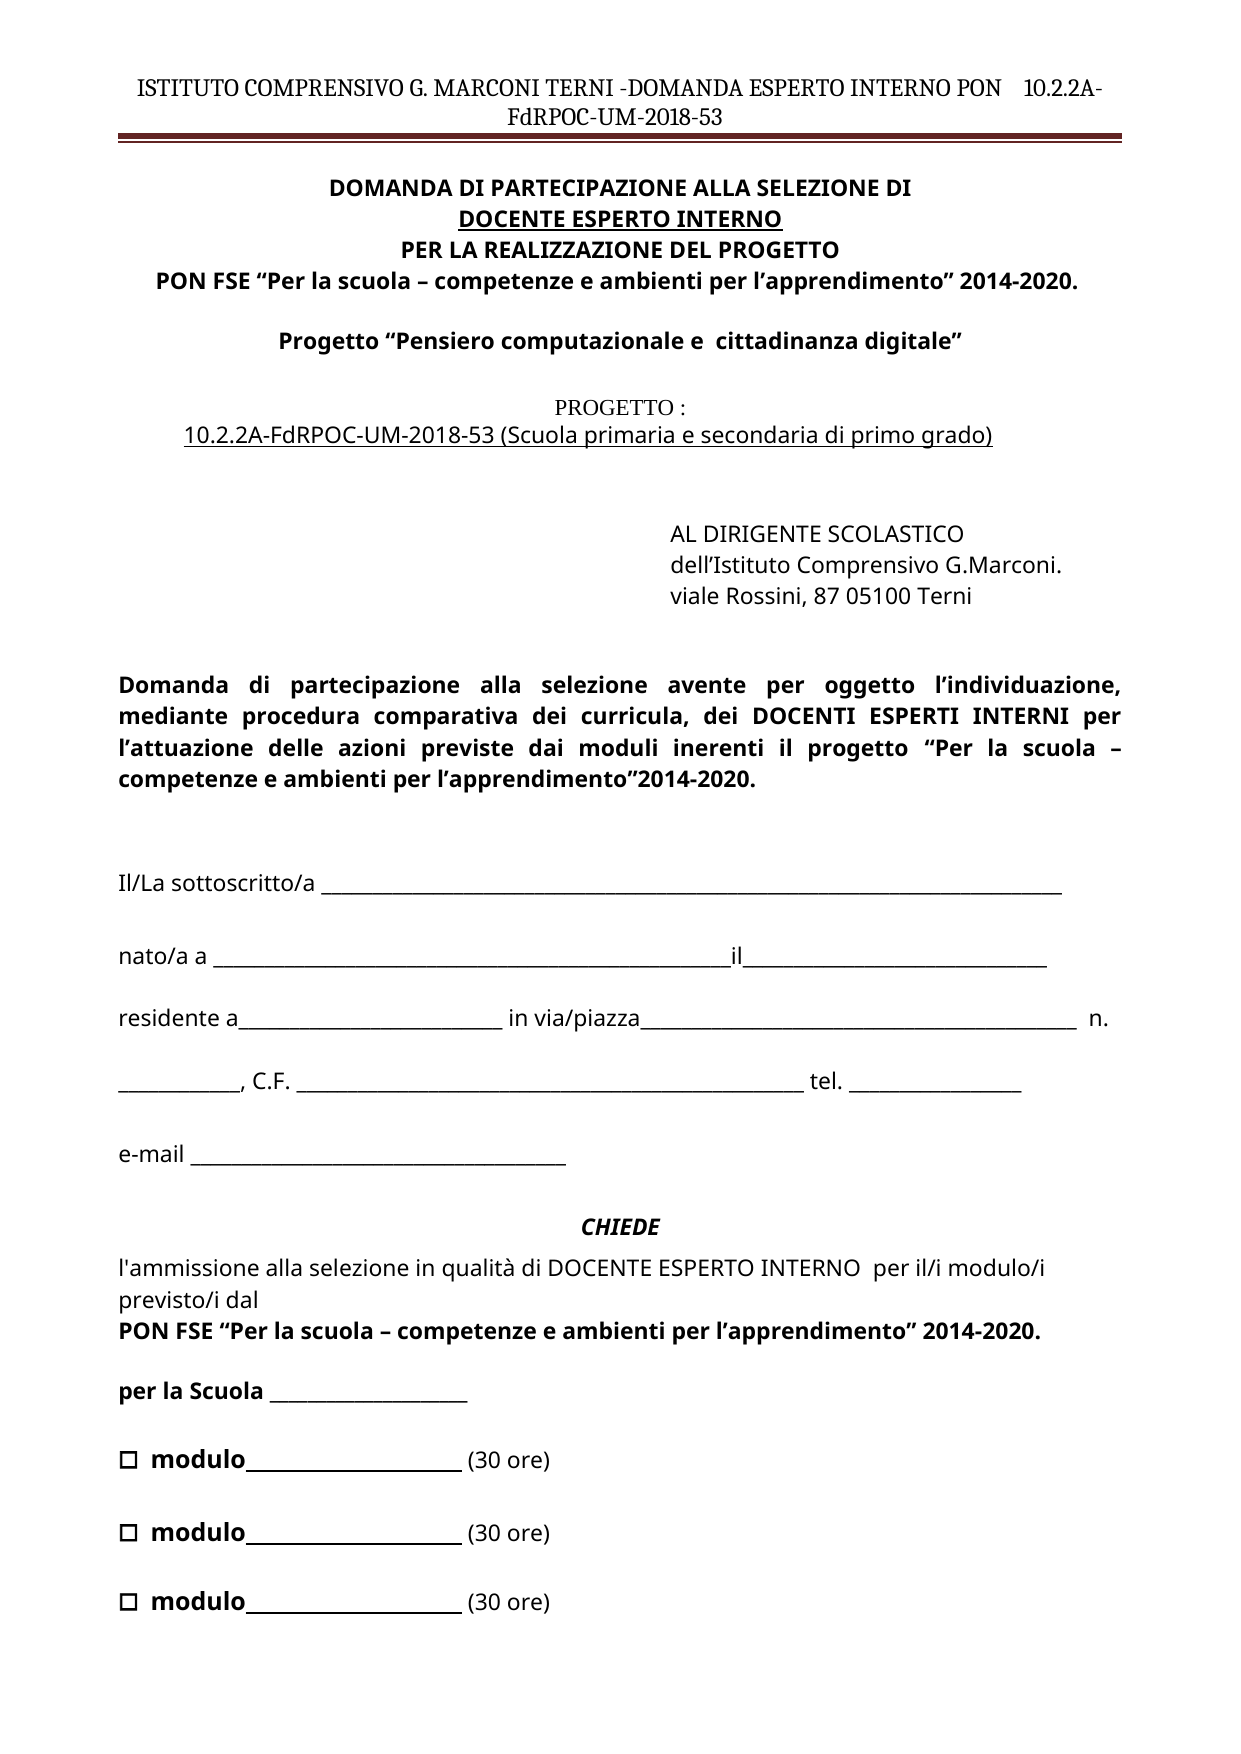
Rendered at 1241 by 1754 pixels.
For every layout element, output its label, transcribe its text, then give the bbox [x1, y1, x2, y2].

text CHIEDE [118, 1211, 1122, 1242]
text nato/a a ___________________________________________________il______________________________ residente a__________________________ in via/piazza___________________________________________ n. ____________, C.F. __________________________________________________ tel. _________________ [118, 940, 1122, 1096]
text AL DIRIGENTE SCOLASTICO [670, 518, 1122, 549]
text Il/La sottoscritto/a _________________________________________________________________________ [118, 867, 1122, 898]
text DOCENTE ESPERTO INTERNO [118, 203, 1122, 234]
text modulo_____________________ (30 ore) [118, 1514, 1122, 1548]
text modulo_____________________ (30 ore) [118, 1441, 1122, 1475]
text viale Rossini, 87 05100 Terni [670, 580, 1122, 611]
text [118, 1583, 1122, 1617]
text Progetto “Pensiero computazionale e cittadinanza digitale” [118, 325, 1122, 356]
text DOMANDA DI PARTECIPAZIONE ALLA SELEZIONE DI [118, 171, 1122, 203]
text l'ammissione alla selezione in qualità di DOCENTE ESPERTO INTERNO per il/i modulo/i previsto/i dal [118, 1252, 1122, 1315]
text PON FSE “Per la scuola – competenze e ambienti per l’apprendimento” 2014-2020. [118, 265, 1122, 325]
text Domanda di partecipazione alla selezione avente per oggetto l’individuazione, mediante procedura comparativa dei curricula, dei DOCENTI ESPERTI INTERNI per l’attuazione delle azioni previste dai moduli inerenti il progetto “Per la scuola – competenze e ambienti per l’apprendimento”2014-2020. [118, 669, 1122, 794]
text dell’Istituto Comprensivo G.Marconi. [670, 549, 1122, 580]
text 10.2.2A-FdRPOC-UM-2018-53 (Scuola primaria e secondaria di primo grado) [131, 421, 1046, 449]
text e-mail _____________________________________ [118, 1138, 1122, 1169]
text PON FSE “Per la scuola – competenze e ambienti per l’apprendimento” 2014-2020. [118, 1315, 1122, 1375]
text PER LA REALIZZAZIONE DEL PROGETTO [118, 234, 1122, 265]
text PROGETTO : [118, 394, 1122, 421]
text per la Scuola _____________________ [118, 1375, 1122, 1406]
